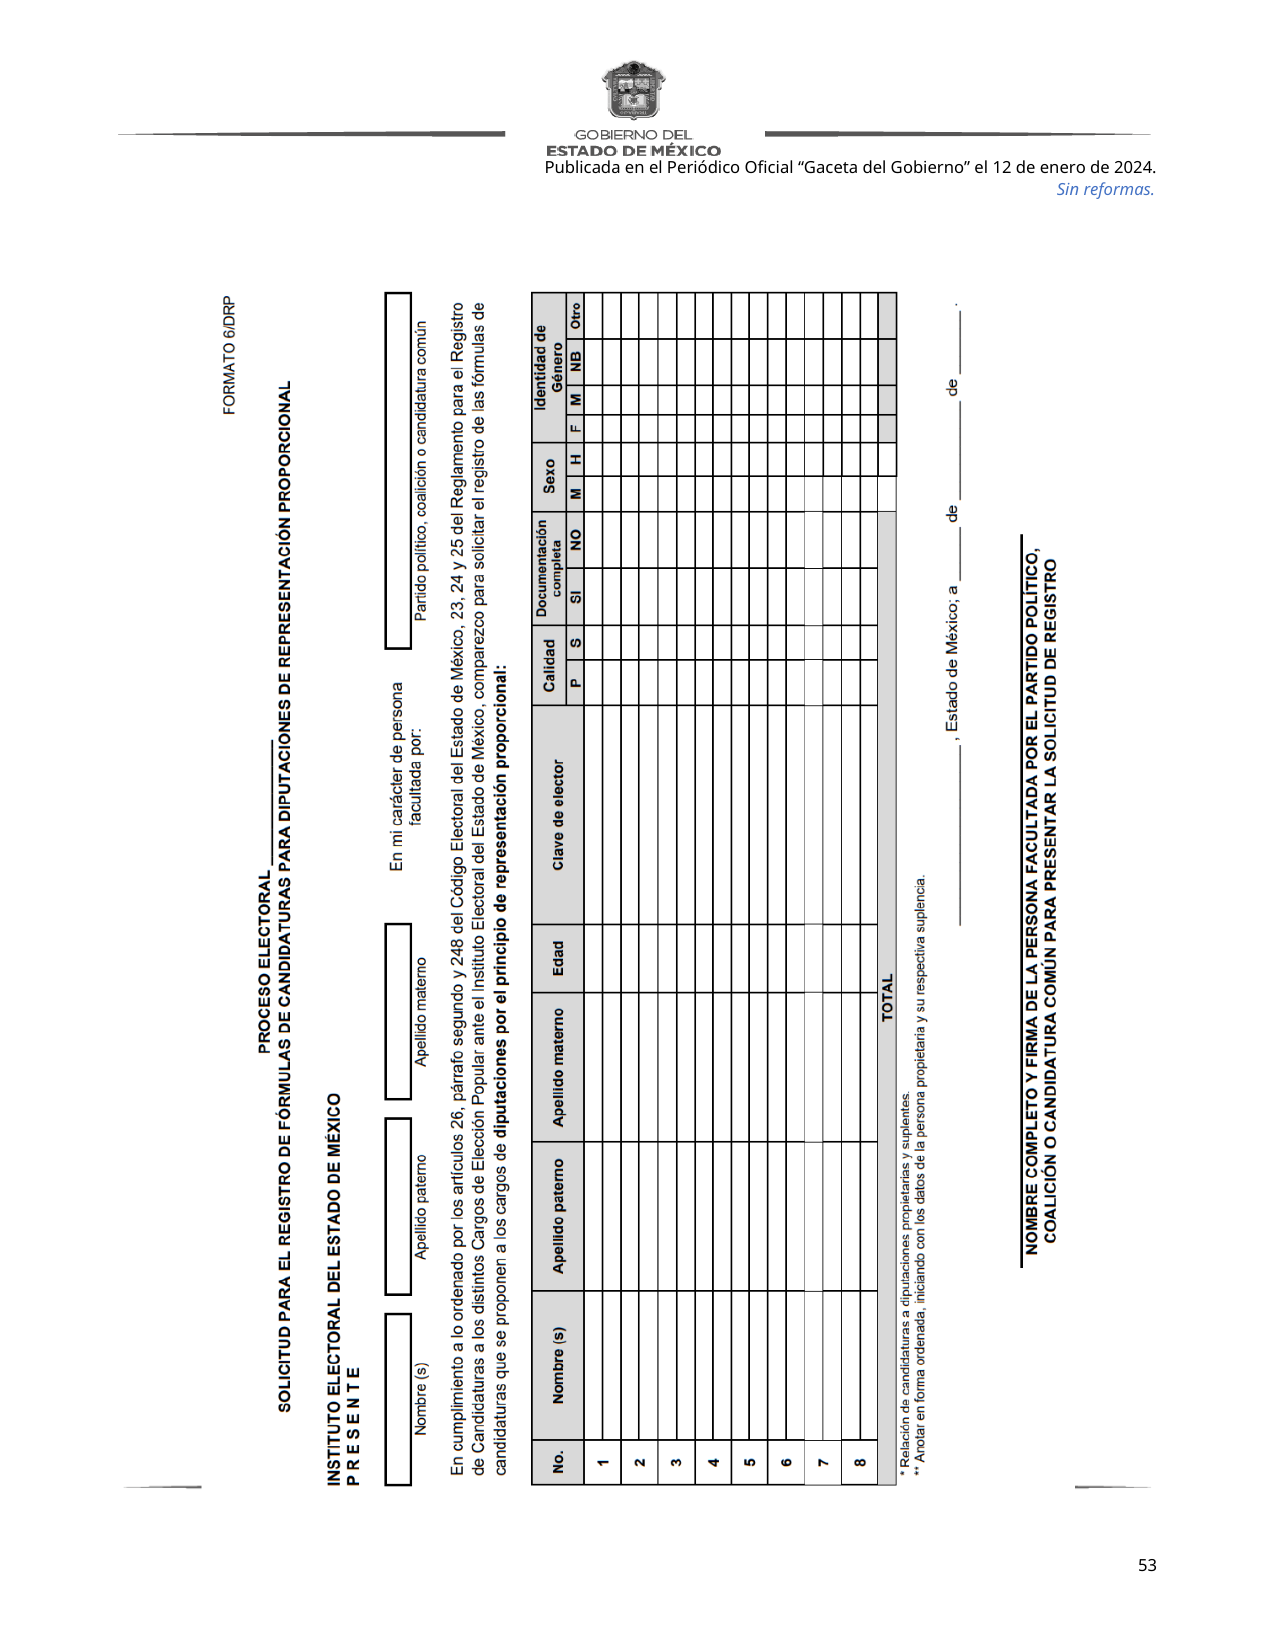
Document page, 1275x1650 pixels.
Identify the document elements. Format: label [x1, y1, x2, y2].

picture [123, 1480, 201, 1496]
picture [118, 59, 1151, 156]
picture [202, 225, 1152, 1550]
